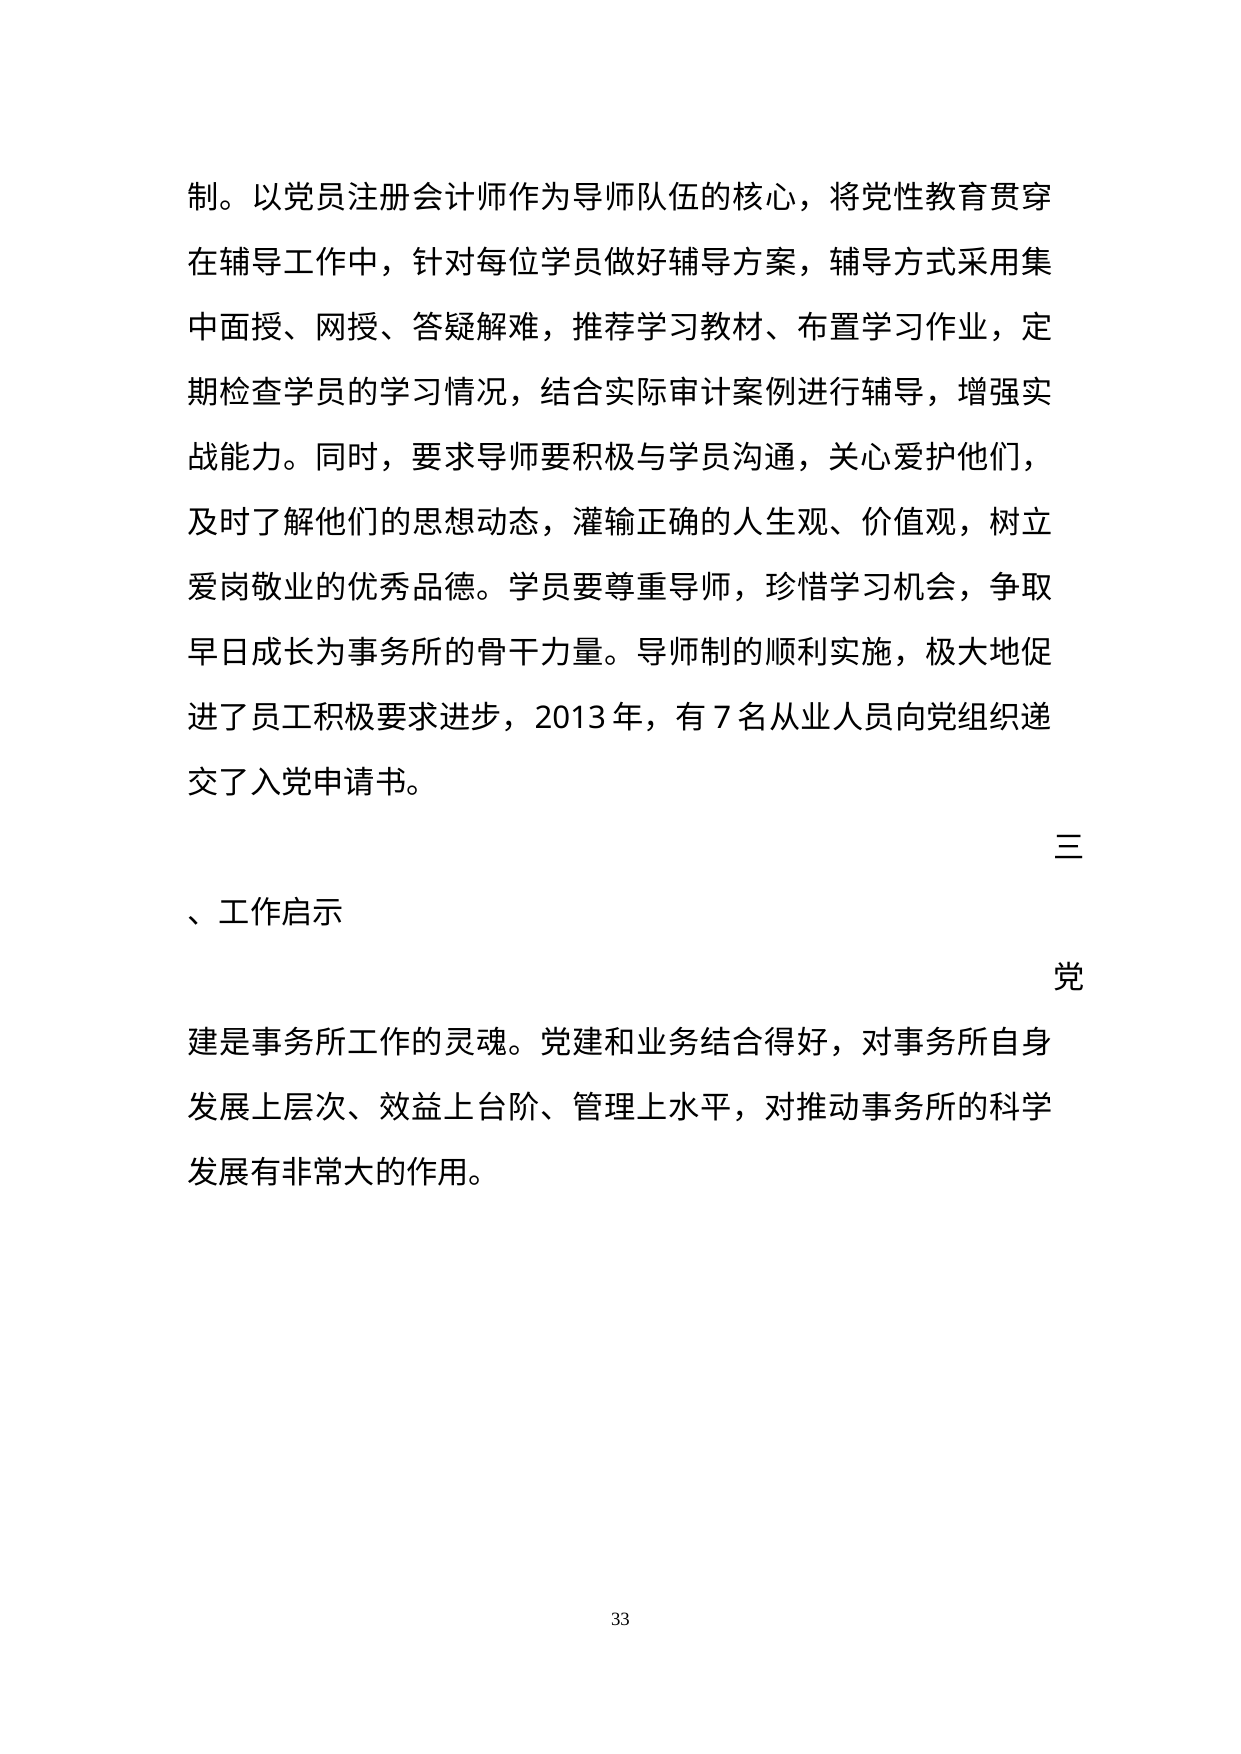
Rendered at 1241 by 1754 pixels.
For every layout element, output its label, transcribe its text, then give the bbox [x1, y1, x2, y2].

text 三、工作启示 [187, 812, 1053, 942]
text 党建是事务所工作的灵魂。党建和业务结合得好，对事务所自身发展上层次、效益上台阶、管理上水平，对推动事务所的科学发展有非常大的作用。 [187, 942, 1053, 1202]
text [187, 162, 1053, 812]
